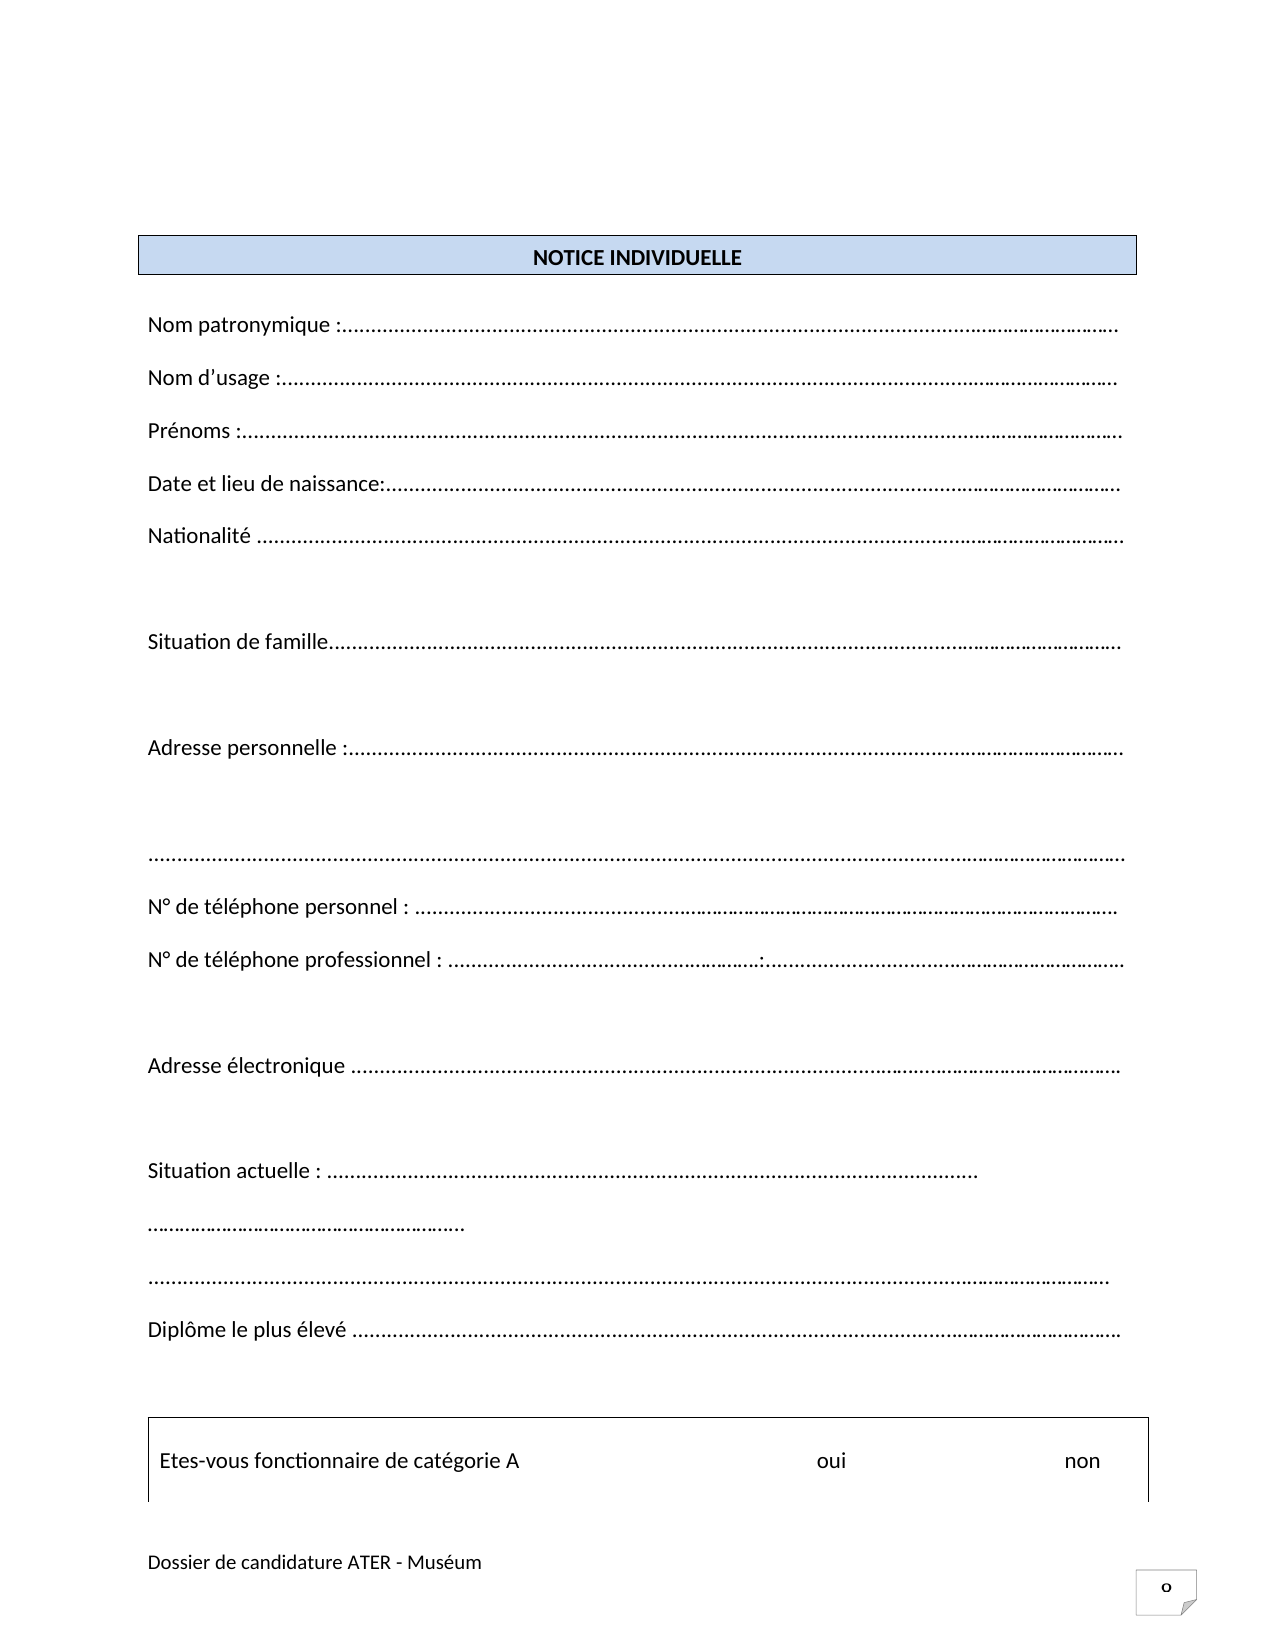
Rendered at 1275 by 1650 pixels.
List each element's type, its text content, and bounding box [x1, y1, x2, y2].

table_header non [1016, 1418, 1148, 1502]
table_header Etes-vous fonctionnaire de catégorie A [149, 1418, 647, 1502]
table_header oui [647, 1418, 1016, 1502]
text Nom patronymique :..............................................................................................................……………………… Nom d’usage :........................................................................................................................………...…………… Prénoms :................................................................................................................................……………………… Date et lieu de naissance:....................................................................................................………………………… Nationalité ...........................................................................................................................………………………… Situation de famille..............................................................................................................………………………… Adresse personnelle :...........................................................................................................………………………… ..............................................................................................................................................………………………… N° de téléphone personnel : ...............................................………………………………………………………………………. N° de téléphone professionnel : ..........................................………….:.................................………………………….. Adresse électronique ............................................................................................…….....……………………………. Situation actuelle : .................................................................................................................…………………………………………………... ..............................................................................................................................................……………………… Diplôme le plus élevé .........................................................................................................…………………………. [148, 285, 1127, 1343]
text NOTICE INDIVIDUELLE [139, 236, 1136, 274]
